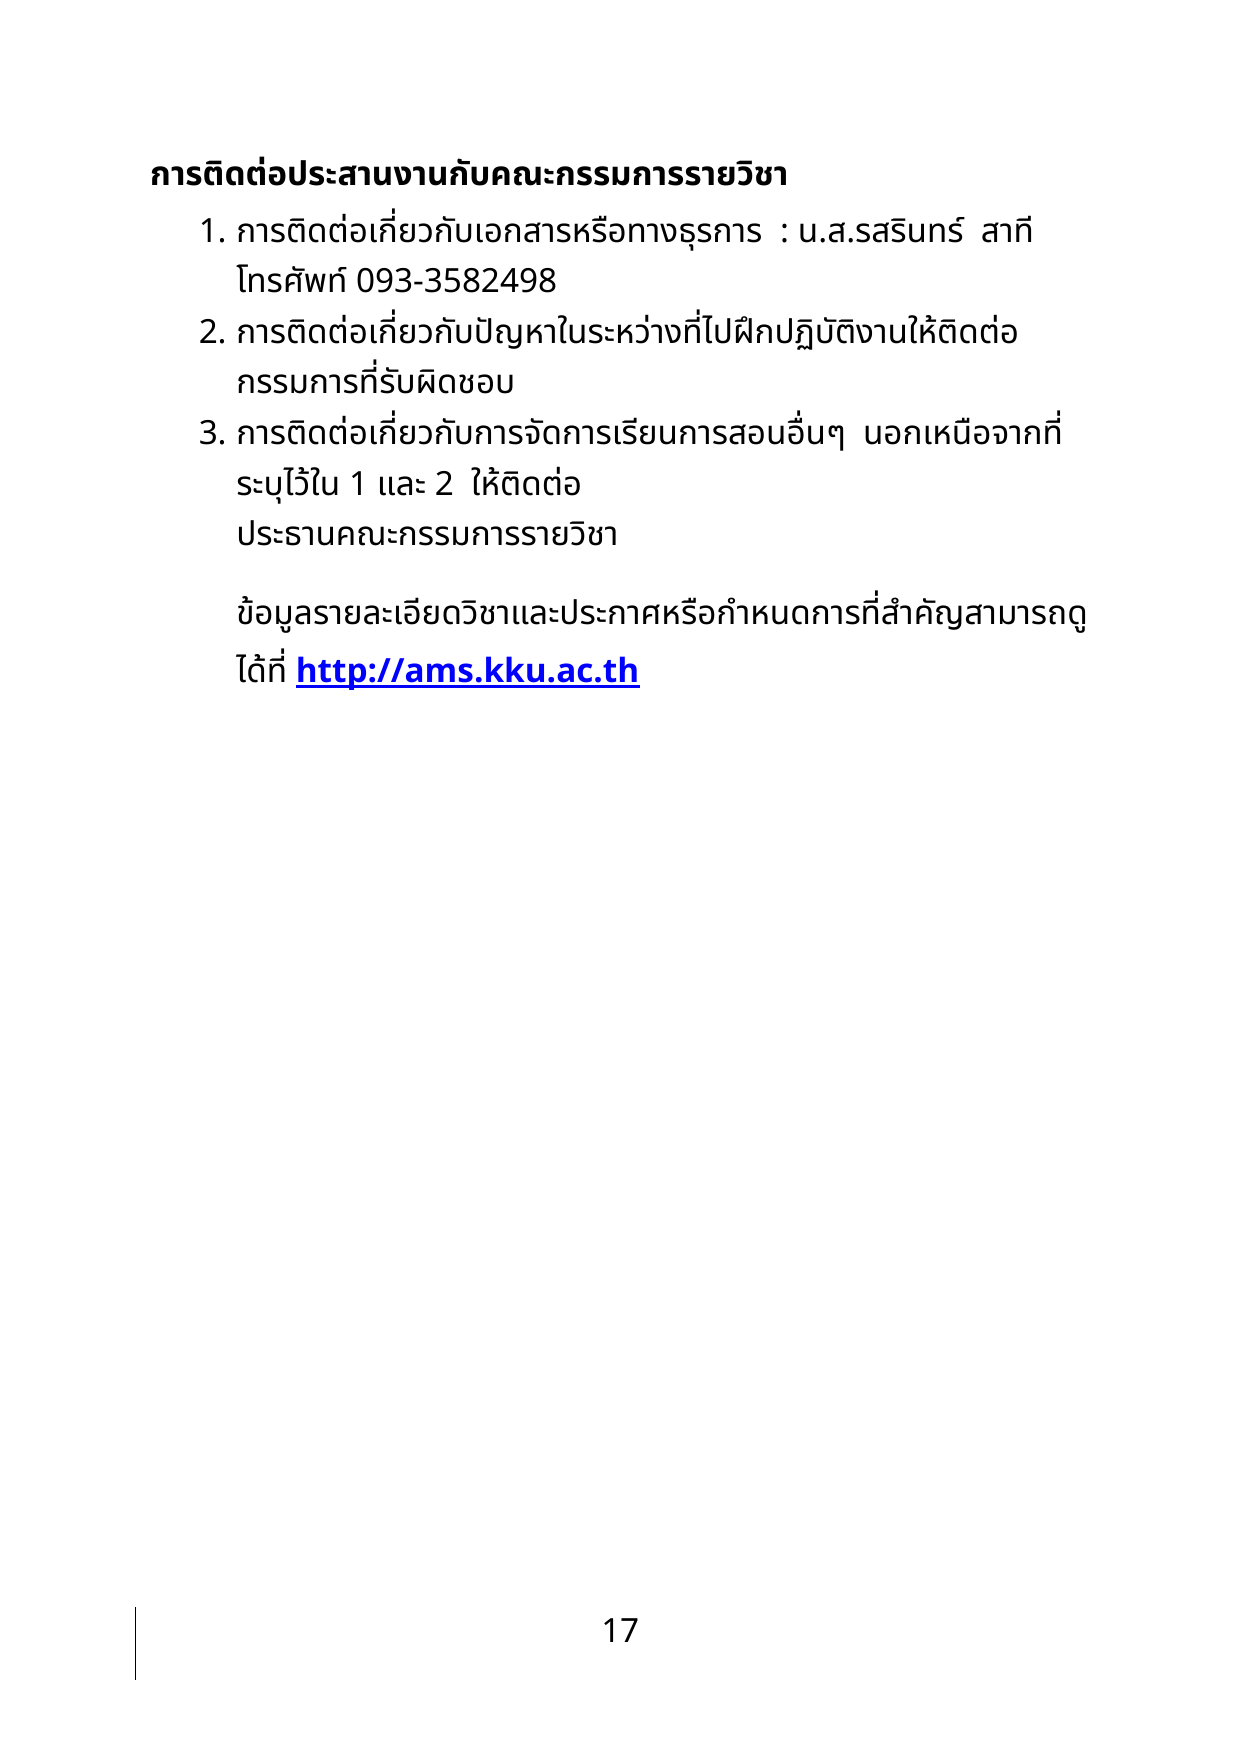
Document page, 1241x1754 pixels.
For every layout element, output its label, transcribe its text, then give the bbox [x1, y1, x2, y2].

list การติดต่อเกี่ยวกับเอกสารหรือทางธุรการ : น.ส.รสรินทร์ สาที โทรศัพท์ 093-3582498 [198, 207, 1090, 308]
text ประธานคณะกรรมการรายวิชา [236, 510, 1090, 561]
subtitle การติดต่อประสานงานกับคณะกรรมการรายวิชา [150, 150, 1090, 200]
list การติดต่อเกี่ยวกับการจัดการเรียนการสอนอื่นๆ นอกเหนือจากที่ระบุไว้ใน 1 และ 2 ให้ติดต่อ [198, 409, 1090, 510]
text ข้อมูลรายละเอียดวิชาและประกาศหรือกำหนดการที่สำคัญสามารถดูได้ที่ http://ams.kku.ac.th [236, 589, 1090, 697]
list การติดต่อเกี่ยวกับปัญหาในระหว่างที่ไปฝึกปฏิบัติงานให้ติดต่อกรรมการที่รับผิดชอบ [198, 308, 1114, 409]
